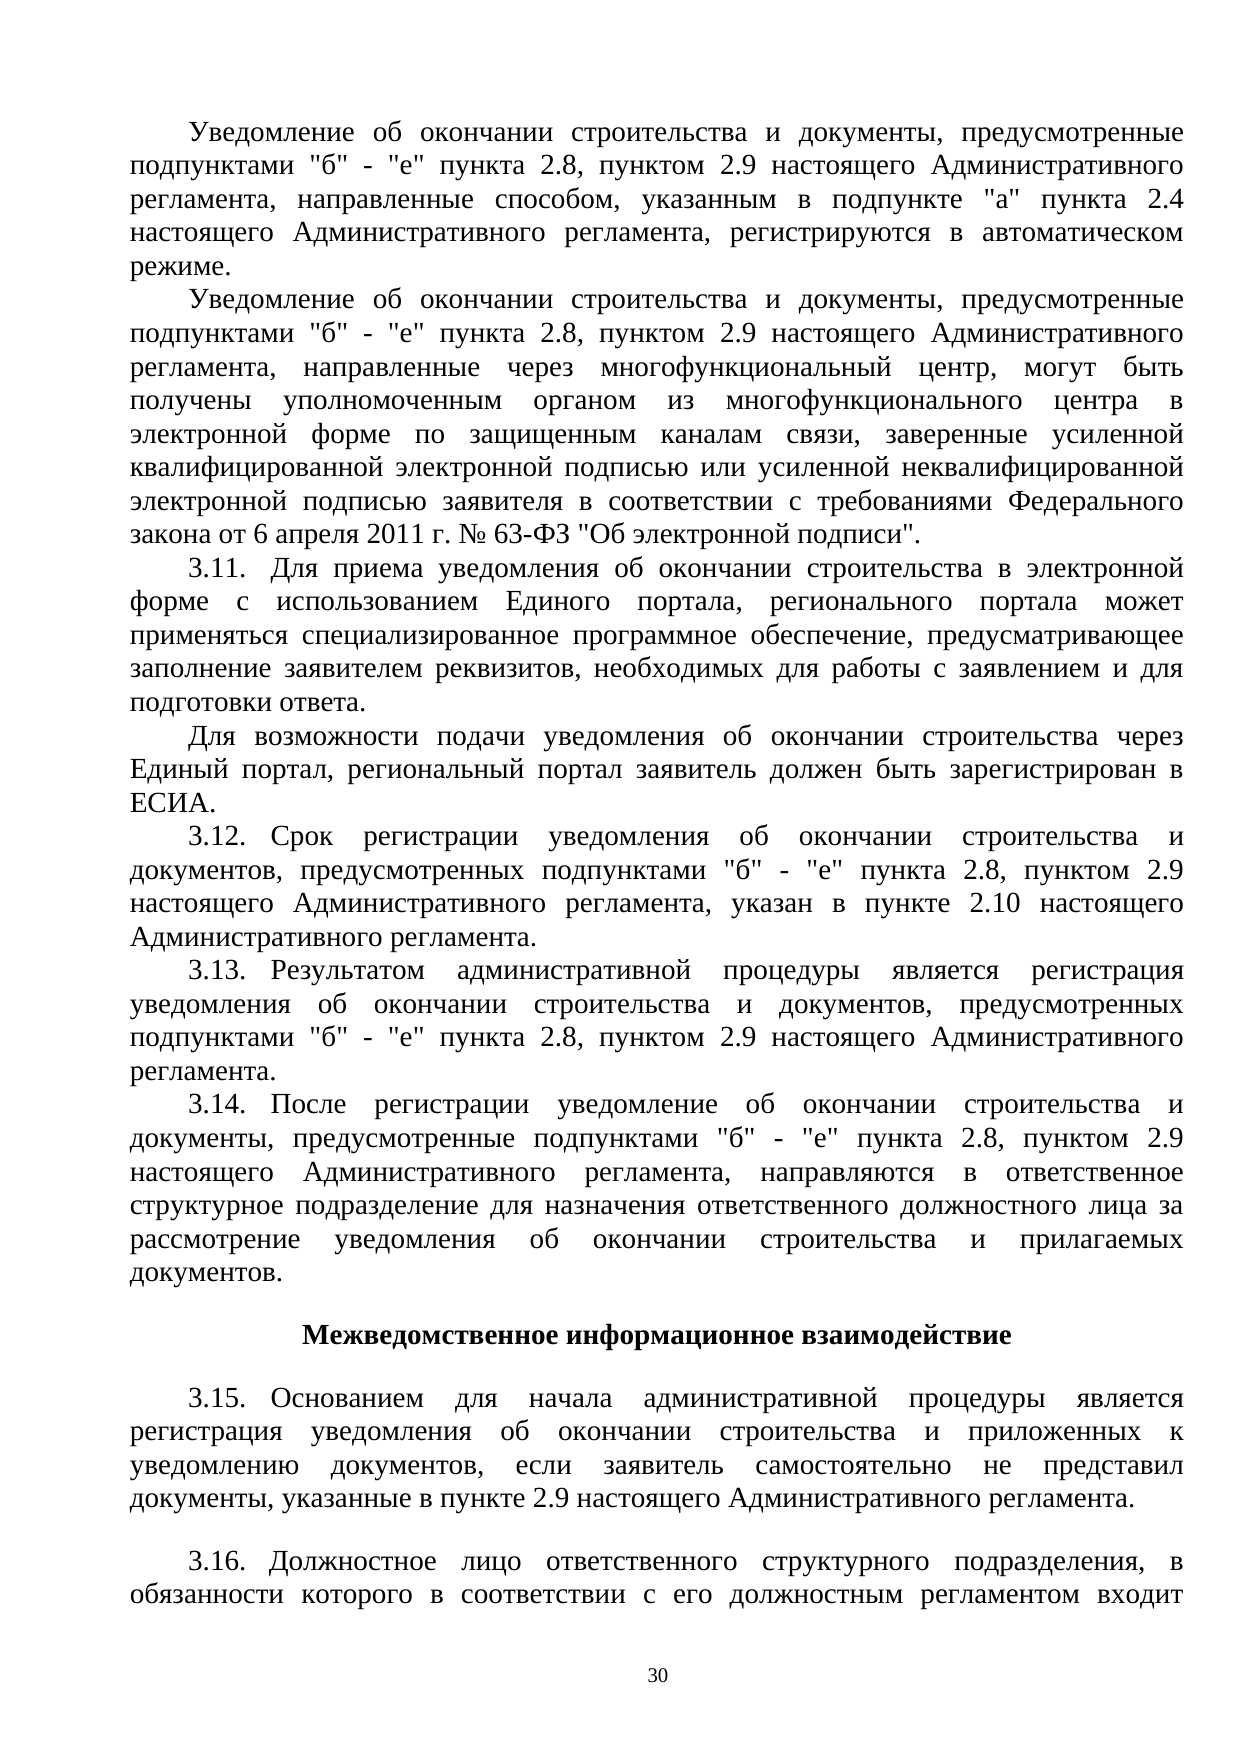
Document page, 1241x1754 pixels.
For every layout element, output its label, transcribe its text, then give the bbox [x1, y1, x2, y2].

text Межведомственное информационное взаимодействие [129, 1317, 1184, 1351]
list Срок регистрации уведомления об окончании строительства и документов, предусмотренных подпунктами "б" - "е" пункта 2.8, пунктом 2.9 настоящего Административного регламента, указан в пункте 2.10 настоящего Административного регламента. [129, 818, 1184, 952]
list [129, 1543, 1184, 1610]
list Для приема уведомления об окончании строительства в электронной форме с использованием Единого портала, регионального портала может применяться специализированное программное обеспечение, предусматривающее заполнение заявителем реквизитов, необходимых для работы с заявлением и для подготовки ответа. [129, 550, 1184, 718]
list После регистрации уведомление об окончании строительства и документы, предусмотренные подпунктами "б" - "е" пункта 2.8, пунктом 2.9 настоящего Административного регламента, направляются в ответственное структурное подразделение для назначения ответственного должностного лица за рассмотрение уведомления об окончании строительства и прилагаемых документов. [129, 1087, 1184, 1288]
list Основанием для начала административной процедуры является регистрация уведомления об окончании строительства и приложенных к уведомлению документов, если заявитель самостоятельно не представил документы, указанные в пункте 2.9 настоящего Административного регламента. [129, 1380, 1184, 1514]
text Для возможности подачи уведомления об окончании строительства через Единый портал, региональный портал заявитель должен быть зарегистрирован в ЕСИА. [129, 718, 1184, 818]
text Уведомление об окончании строительства и документы, предусмотренные подпунктами "б" - "е" пункта 2.8, пунктом 2.9 настоящего Административного регламента, направленные через многофункциональный центр, могут быть получены уполномоченным органом из многофункционального центра в электронной форме по защищенным каналам связи, заверенные усиленной квалифицированной электронной подписью или усиленной неквалифицированной электронной подписью заявителя в соответствии с требованиями Федерального закона от 6 апреля 2011 г. № 63-ФЗ "Об электронной подписи". [129, 282, 1184, 550]
list Результатом административной процедуры является регистрация уведомления об окончании строительства и документов, предусмотренных подпунктами "б" - "е" пункта 2.8, пунктом 2.9 настоящего Административного регламента. [129, 952, 1184, 1087]
text Уведомление об окончании строительства и документы, предусмотренные подпунктами "б" - "е" пункта 2.8, пунктом 2.9 настоящего Административного регламента, направленные способом, указанным в подпункте "а" пункта 2.4 настоящего Административного регламента, регистрируются в автоматическом режиме. [129, 114, 1184, 282]
